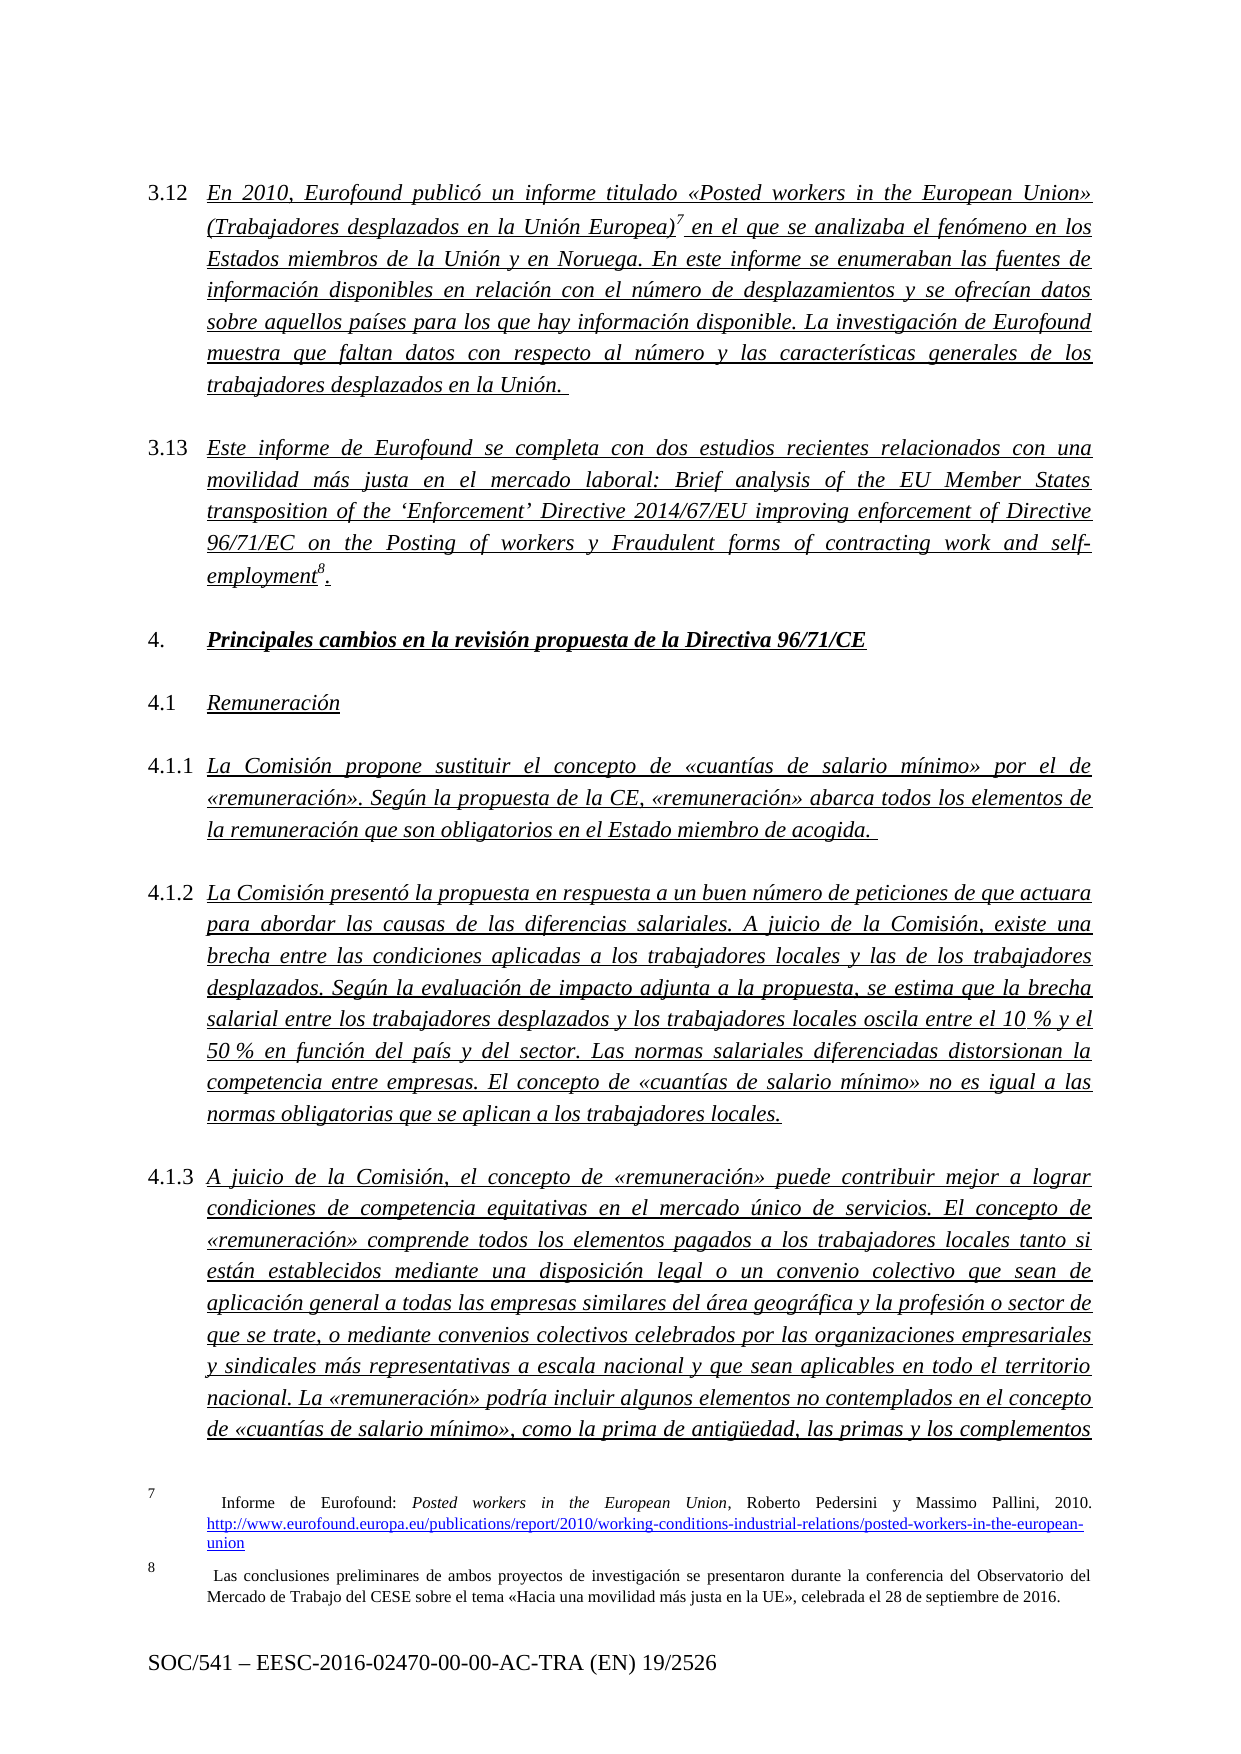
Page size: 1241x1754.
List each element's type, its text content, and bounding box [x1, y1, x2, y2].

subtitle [148, 1163, 1093, 1442]
subtitle Remuneración [148, 689, 1093, 716]
subtitle La Comisión presentó la propuesta en respuesta a un buen número de peticiones de que actuara para abordar las causas de las diferencias salariales. A juicio de la Comisión, existe una brecha entre las condiciones aplicadas a los trabajadores locales y las de los trabajadores desplazados. Según la evaluación de impacto adjunta a la propuesta, se estima que la brecha salarial entre los trabajadores desplazados y los trabajadores locales oscila entre el 10 % y el 50 % en función del país y del sector. Las normas salariales diferenciadas distorsionan la competencia entre empresas. El concepto de «cuantías de salario mínimo» no es igual a las normas obligatorias que se aplican a los trabajadores locales. [148, 879, 1093, 1126]
subtitle Principales cambios en la revisión propuesta de la Directiva 96/71/CE [148, 626, 1093, 653]
subtitle En 2010, Eurofound publicó un informe titulado «Posted workers in the European Union» (Trabajadores desplazados en la Unión Europea) en el que se analizaba el fenómeno en los Estados miembros de la Unión y en Noruega. En este informe se enumeraban las fuentes de información disponibles en relación con el número de desplazamientos y se ofrecían datos sobre aquellos países para los que hay información disponible. La investigación de Eurofound muestra que faltan datos con respecto al número y las características generales de los trabajadores desplazados en la Unión. [148, 179, 1093, 397]
subtitle La Comisión propone sustituir el concepto de «cuantías de salario mínimo» por el de «remuneración». Según la propuesta de la CE, «remuneración» abarca todos los elementos de la remuneración que son obligatorios en el Estado miembro de acogida. [148, 753, 1093, 842]
subtitle Este informe de Eurofound se completa con dos estudios recientes relacionados con una movilidad más justa en el mercado laboral: Brief analysis of the EU Member States transposition of the ‘Enforcement’ Directive 2014/67/EU improving enforcement of Directive 96/71/EC on the Posting of workers y Fraudulent forms of contracting work and self-employment. [148, 434, 1093, 589]
